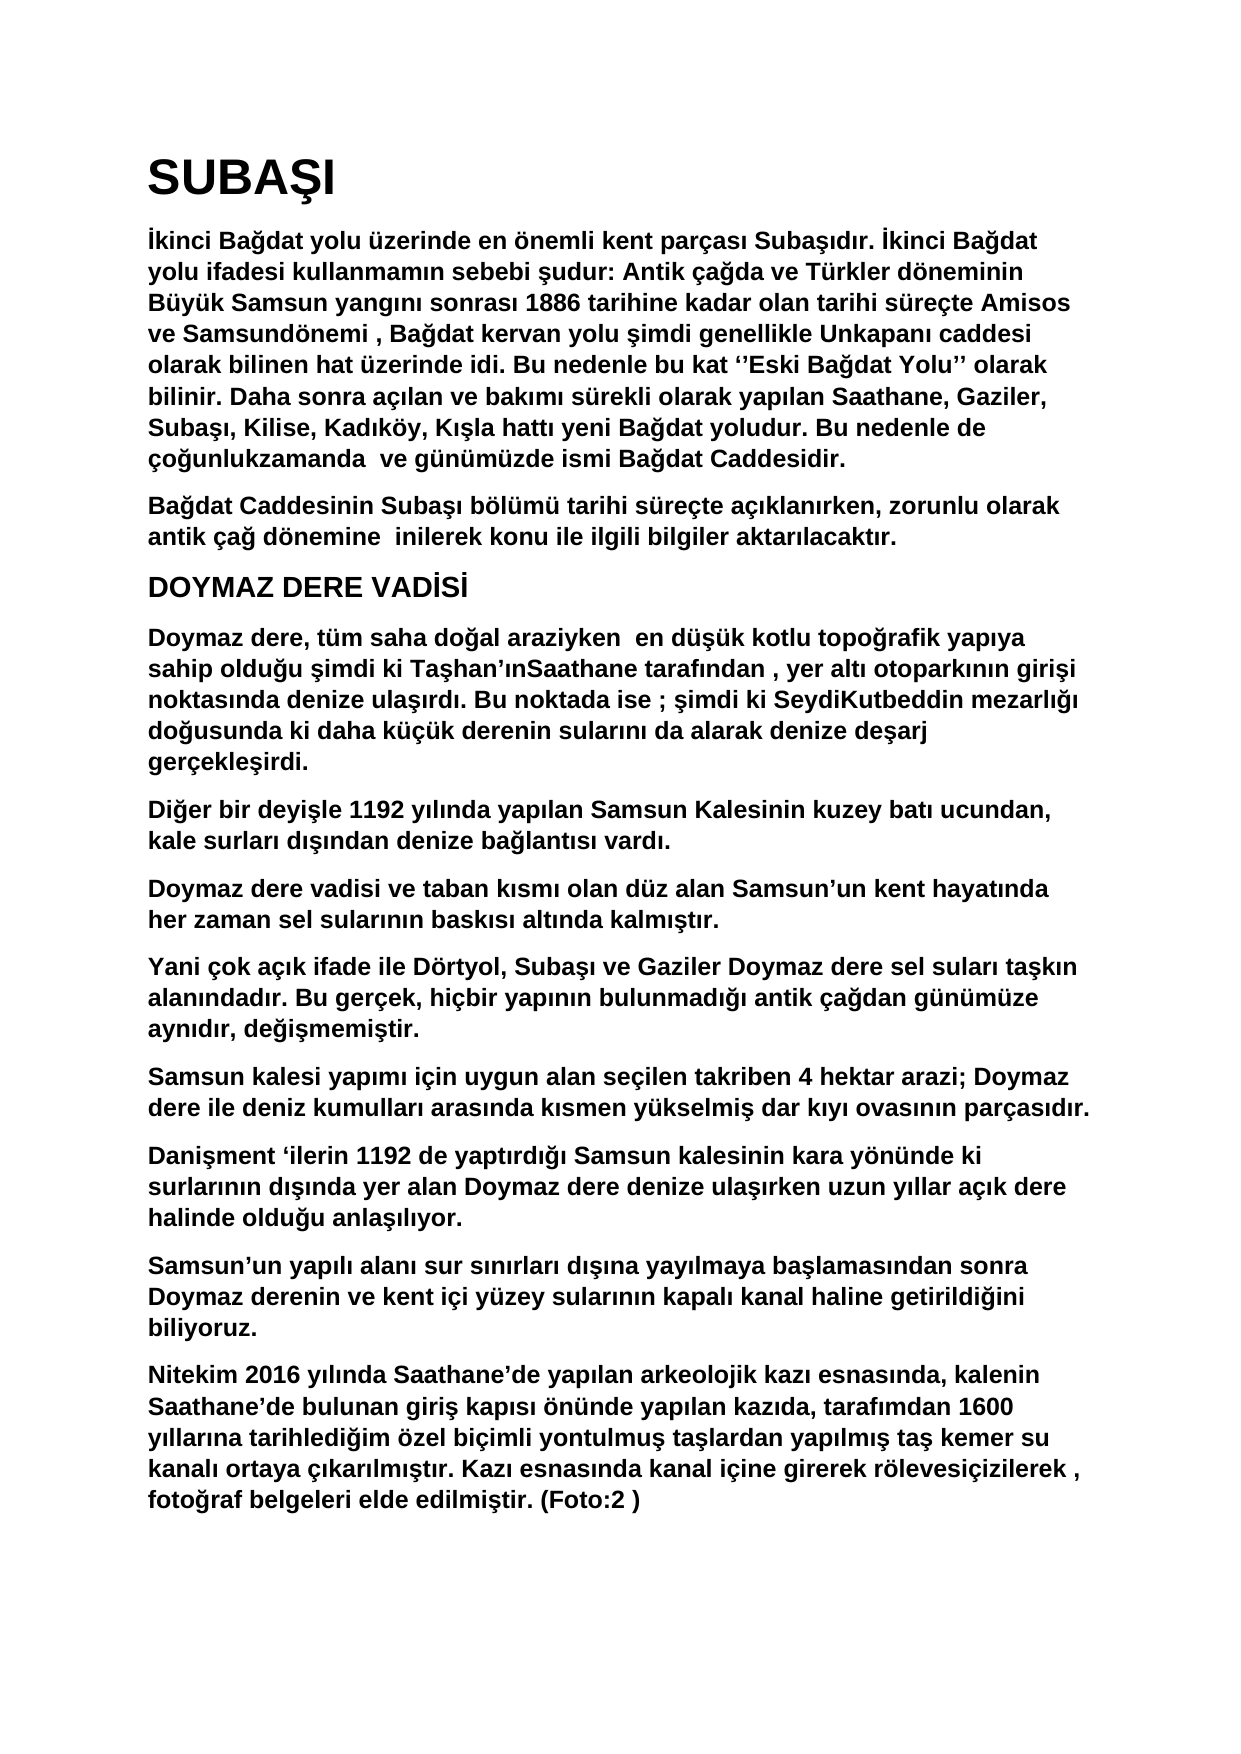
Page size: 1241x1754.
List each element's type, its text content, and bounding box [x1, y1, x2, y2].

text DOYMAZ DERE VADİSİ [148, 570, 1093, 604]
text Bağdat Caddesinin Subaşı bölümü tarihi süreçte açıklanırken, zorunlu olarak antik çağ dönemine inilerek konu ile ilgili bilgiler aktarılacaktır. [148, 491, 1093, 551]
text Yani çok açık ifade ile Dörtyol, Subaşı ve Gaziler Doymaz dere sel suları taşkın alanındadır. Bu gerçek, hiçbir yapının bulunmadığı antik çağdan günümüze aynıdır, değişmemiştir. [148, 952, 1093, 1043]
text Samsun kalesi yapımı için uygun alan seçilen takriben 4 hektar arazi; Doymaz dere ile deniz kumulları arasında kısmen yükselmiş dar kıyı ovasının parçasıdır. [148, 1062, 1093, 1122]
text Doymaz dere, tüm saha doğal araziyken en düşük kotlu topoğrafik yapıya sahip olduğu şimdi ki Taşhan’ınSaathane tarafından , yer altı otoparkının girişi noktasında denize ulaşırdı. Bu noktada ise ; şimdi ki SeydiKutbeddin mezarlığı doğusunda ki daha küçük derenin sularını da alarak denize deşarj gerçekleşirdi. [148, 623, 1093, 776]
text Doymaz dere vadisi ve taban kısmı olan düz alan Samsun’un kent hayatında her zaman sel sularının baskısı altında kalmıştır. [148, 873, 1093, 933]
text SUBAŞI [148, 148, 1093, 205]
text Danişment ‘ilerin 1192 de yaptırdığı Samsun kalesinin kara yönünde ki surlarının dışında yer alan Doymaz dere denize ulaşırken uzun yıllar açık dere halinde olduğu anlaşılıyor. [148, 1141, 1093, 1232]
text İkinci Bağdat yolu üzerinde en önemli kent parçası Subaşıdır. İkinci Bağdat yolu ifadesi kullanmamın sebebi şudur: Antik çağda ve Türkler döneminin Büyük Samsun yangını sonrası 1886 tarihine kadar olan tarihi süreçte Amisos ve Samsundönemi , Bağdat kervan yolu şimdi genellikle Unkapanı caddesi olarak bilinen hat üzerinde idi. Bu nedenle bu kat ‘’Eski Bağdat Yolu’’ olarak bilinir. Daha sonra açılan ve bakımı sürekli olarak yapılan Saathane, Gaziler, Subaşı, Kilise, Kadıköy, Kışla hattı yeni Bağdat yoludur. Bu nedenle de çoğunlukzamanda ve günümüzde ismi Bağdat Caddesidir. [148, 226, 1093, 472]
text Samsun’un yapılı alanı sur sınırları dışına yayılmaya başlamasından sonra Doymaz derenin ve kent içi yüzey sularının kapalı kanal haline getirildiğini biliyoruz. [148, 1251, 1093, 1341]
text Diğer bir deyişle 1192 yılında yapılan Samsun Kalesinin kuzey batı ucundan, kale surları dışından denize bağlantısı vardı. [148, 795, 1093, 854]
text Nitekim 2016 yılında Saathane’de yapılan arkeolojik kazı esnasında, kalenin Saathane’de bulunan giriş kapısı önünde yapılan kazıda, tarafımdan 1600 yıllarına tarihlediğim özel biçimli yontulmuş taşlardan yapılmış taş kemer su kanalı ortaya çıkarılmıştır. Kazı esnasında kanal içine girerek rölevesiçizilerek , fotoğraf belgeleri elde edilmiştir. (Foto:2 ) [148, 1360, 1093, 1513]
